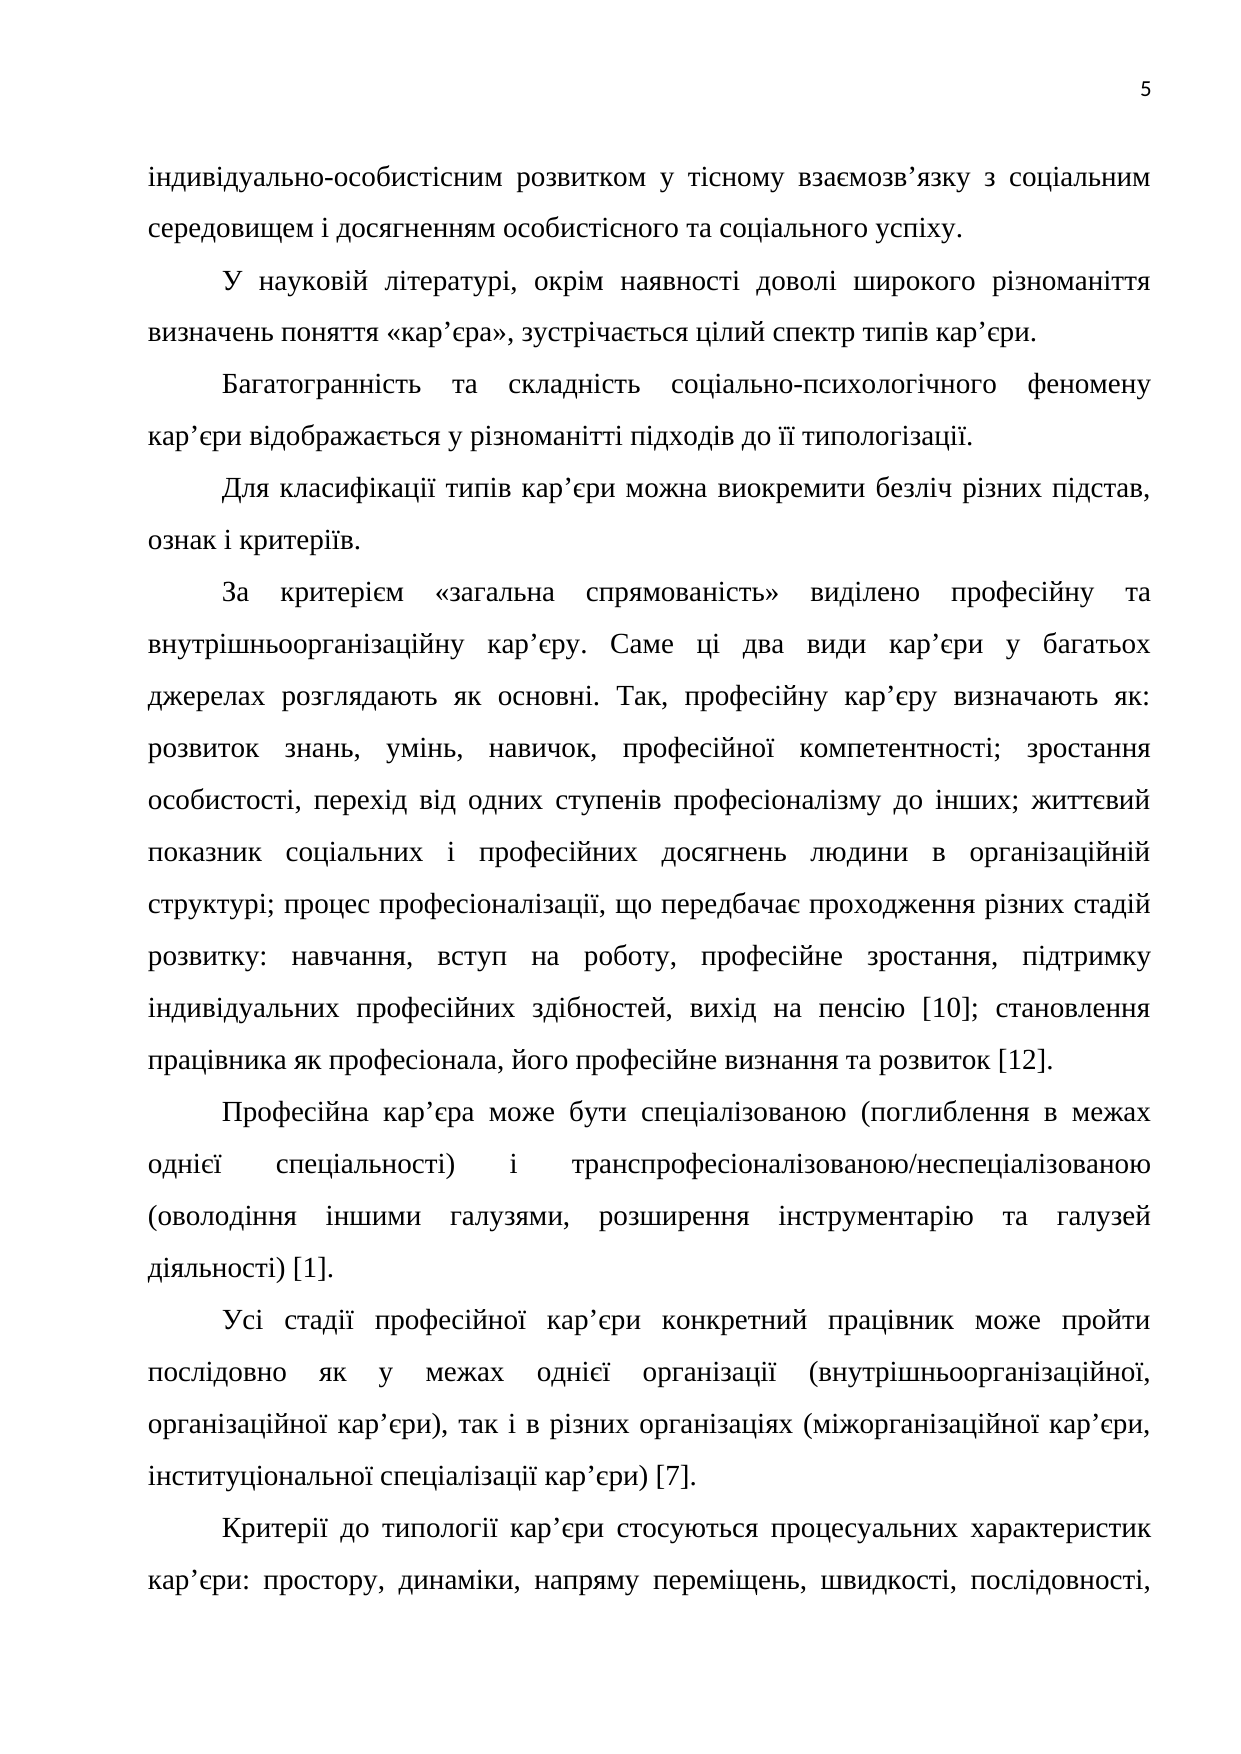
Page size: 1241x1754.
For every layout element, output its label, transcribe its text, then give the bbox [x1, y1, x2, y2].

text За критерієм «загальна спрямованість» виділено професійну та внутрішньоорганізаційну кар’єру. Саме ці два види кар’єри у багатьох джерелах розглядають як основні. Так, професійну кар’єру визначають як: розвиток знань, умінь, навичок, професійної компетентності; зростання особистості, перехід від одних ступенів професіоналізму до інших; життєвий показник соціальних і професійних досягнень людини в організаційній структурі; процес професіоналізації, що передбачає проходження різних стадій розвитку: навчання, вступ на роботу, професійне зростання, підтримку індивідуальних професійних здібностей, вихід на пенсію [10]; становлення працівника як професіонала, його професійне визнання та розвиток [12]. [148, 574, 1152, 1076]
text У науковій літературі, окрім наявності доволі широкого різноманіття визначень поняття «кар’єра», зустрічається цілий спектр типів кар’єри. [148, 263, 1152, 348]
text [148, 159, 1152, 244]
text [148, 1510, 1152, 1596]
text Професійна кар’єра може бути спеціалізованою (поглиблення в межах однієї спеціальності) і транспрофесіоналізованою/неспеціалізованою (оволодіння іншими галузями, розширення інструментарію та галузей діяльності) [1]. [148, 1094, 1152, 1284]
text Багатогранність та складність соціально-психологічного феномену кар’єри відображається у різноманітті підходів до її типологізації. [148, 367, 1152, 452]
text Усі стадії професійної кар’єри конкретний працівник може пройти послідовно як у межах однієї організації (внутрішньоорганізаційної, організаційної кар’єри), так і в різних організаціях (міжорганізаційної кар’єри, інституціональної спеціалізації кар’єри) [7]. [148, 1302, 1152, 1492]
text Для класифікації типів кар’єри можна виокремити безліч різних підстав, ознак і критеріїв. [148, 471, 1152, 556]
